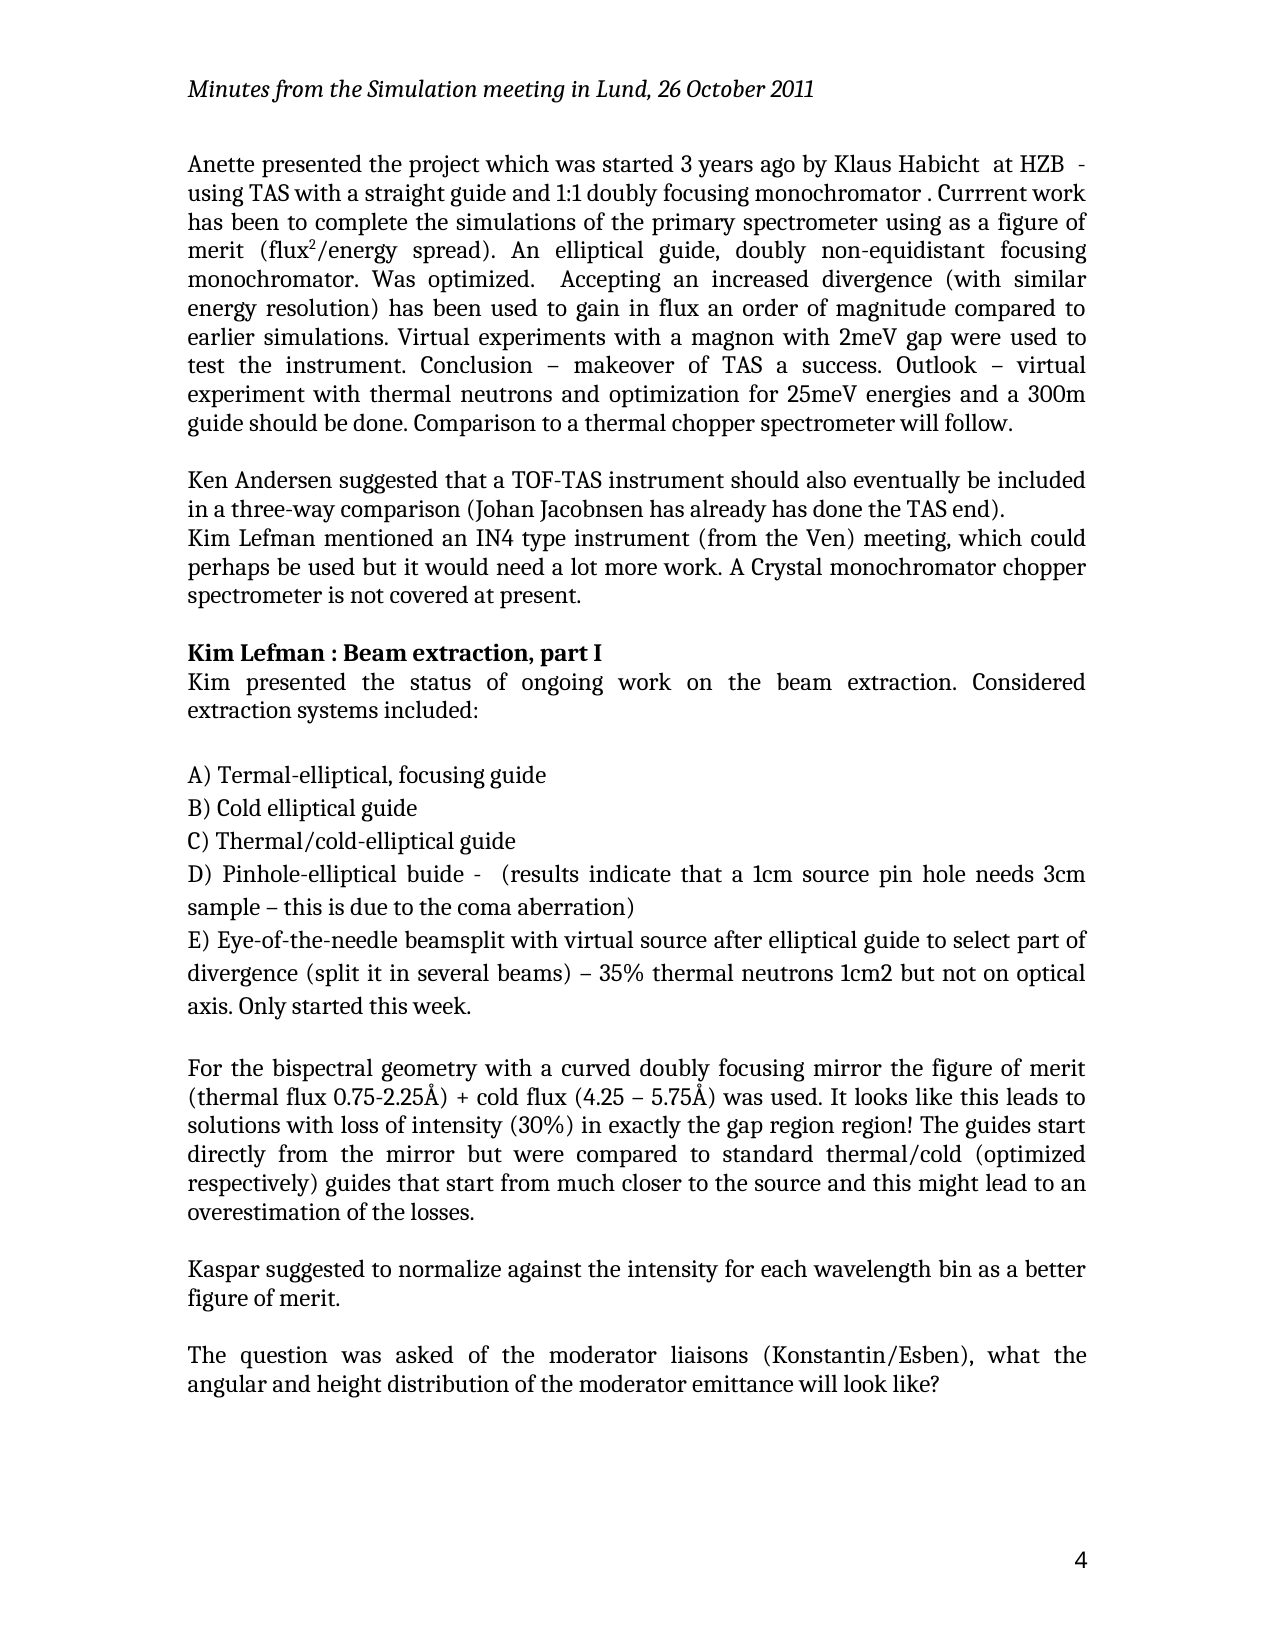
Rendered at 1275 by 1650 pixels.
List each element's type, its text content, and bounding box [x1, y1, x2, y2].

text D) Pinhole-elliptical buide - (results indicate that a 1cm source pin hole needs 3cm sample – this is due to the coma aberration) [187, 860, 1087, 922]
text B) Cold elliptical guide [187, 794, 1087, 823]
text Kaspar suggested to normalize against the intensity for each wavelength bin as a better figure of merit. [187, 1255, 1087, 1313]
text Kim presented the status of ongoing work on the beam extraction. Considered extraction systems included: [187, 667, 1087, 725]
text C) Thermal/cold-elliptical guide [187, 827, 1087, 856]
text E) Eye-of-the-needle beamsplit with virtual source after elliptical guide to select part of divergence (split it in several beams) – 35% thermal neutrons 1cm2 but not on optical axis. Only started this week. [187, 926, 1087, 1021]
text Kim Lefman : Beam extraction, part I [187, 639, 1087, 667]
text Anette presented the project which was started 3 years ago by Klaus Habicht at HZB - using TAS with a straight guide and 1:1 doubly focusing monochromator . Currrent work has been to complete the simulations of the primary spectrometer using as a figure of merit (flux2/energy spread). An elliptical guide, doubly non-equidistant focusing monochromator. Was optimized. Accepting an increased divergence (with similar energy resolution) has been used to gain in flux an order of magnitude compared to earlier simulations. Virtual experiments with a magnon with 2meV gap were used to test the instrument. Conclusion – makeover of TAS a success. Outlook – virtual experiment with thermal neutrons and optimization for 25meV energies and a 300m guide should be done. Comparison to a thermal chopper spectrometer will follow. [187, 150, 1087, 437]
text A) Termal-elliptical, focusing guide [187, 761, 1087, 790]
text Kim Lefman mentioned an IN4 type instrument (from the Ven) meeting, which could perhaps be used but it would need a lot more work. A Crystal monochromator chopper spectrometer is not covered at present. [187, 524, 1087, 610]
text For the bispectral geometry with a curved doubly focusing mirror the figure of merit (thermal flux 0.75-2.25Å) + cold flux (4.25 – 5.75Å) was used. It looks like this leads to solutions with loss of intensity (30%) in exactly the gap region region! The guides start directly from the mirror but were compared to standard thermal/cold (optimized respectively) guides that start from much closer to the source and this might lead to an overestimation of the losses. [187, 1054, 1087, 1226]
text Ken Andersen suggested that a TOF-TAS instrument should also eventually be included in a three-way comparison (Johan Jacobnsen has already has done the TAS end). [187, 466, 1087, 524]
text The question was asked of the moderator liaisons (Konstantin/Esben), what the angular and height distribution of the moderator emittance will look like? [187, 1341, 1087, 1399]
